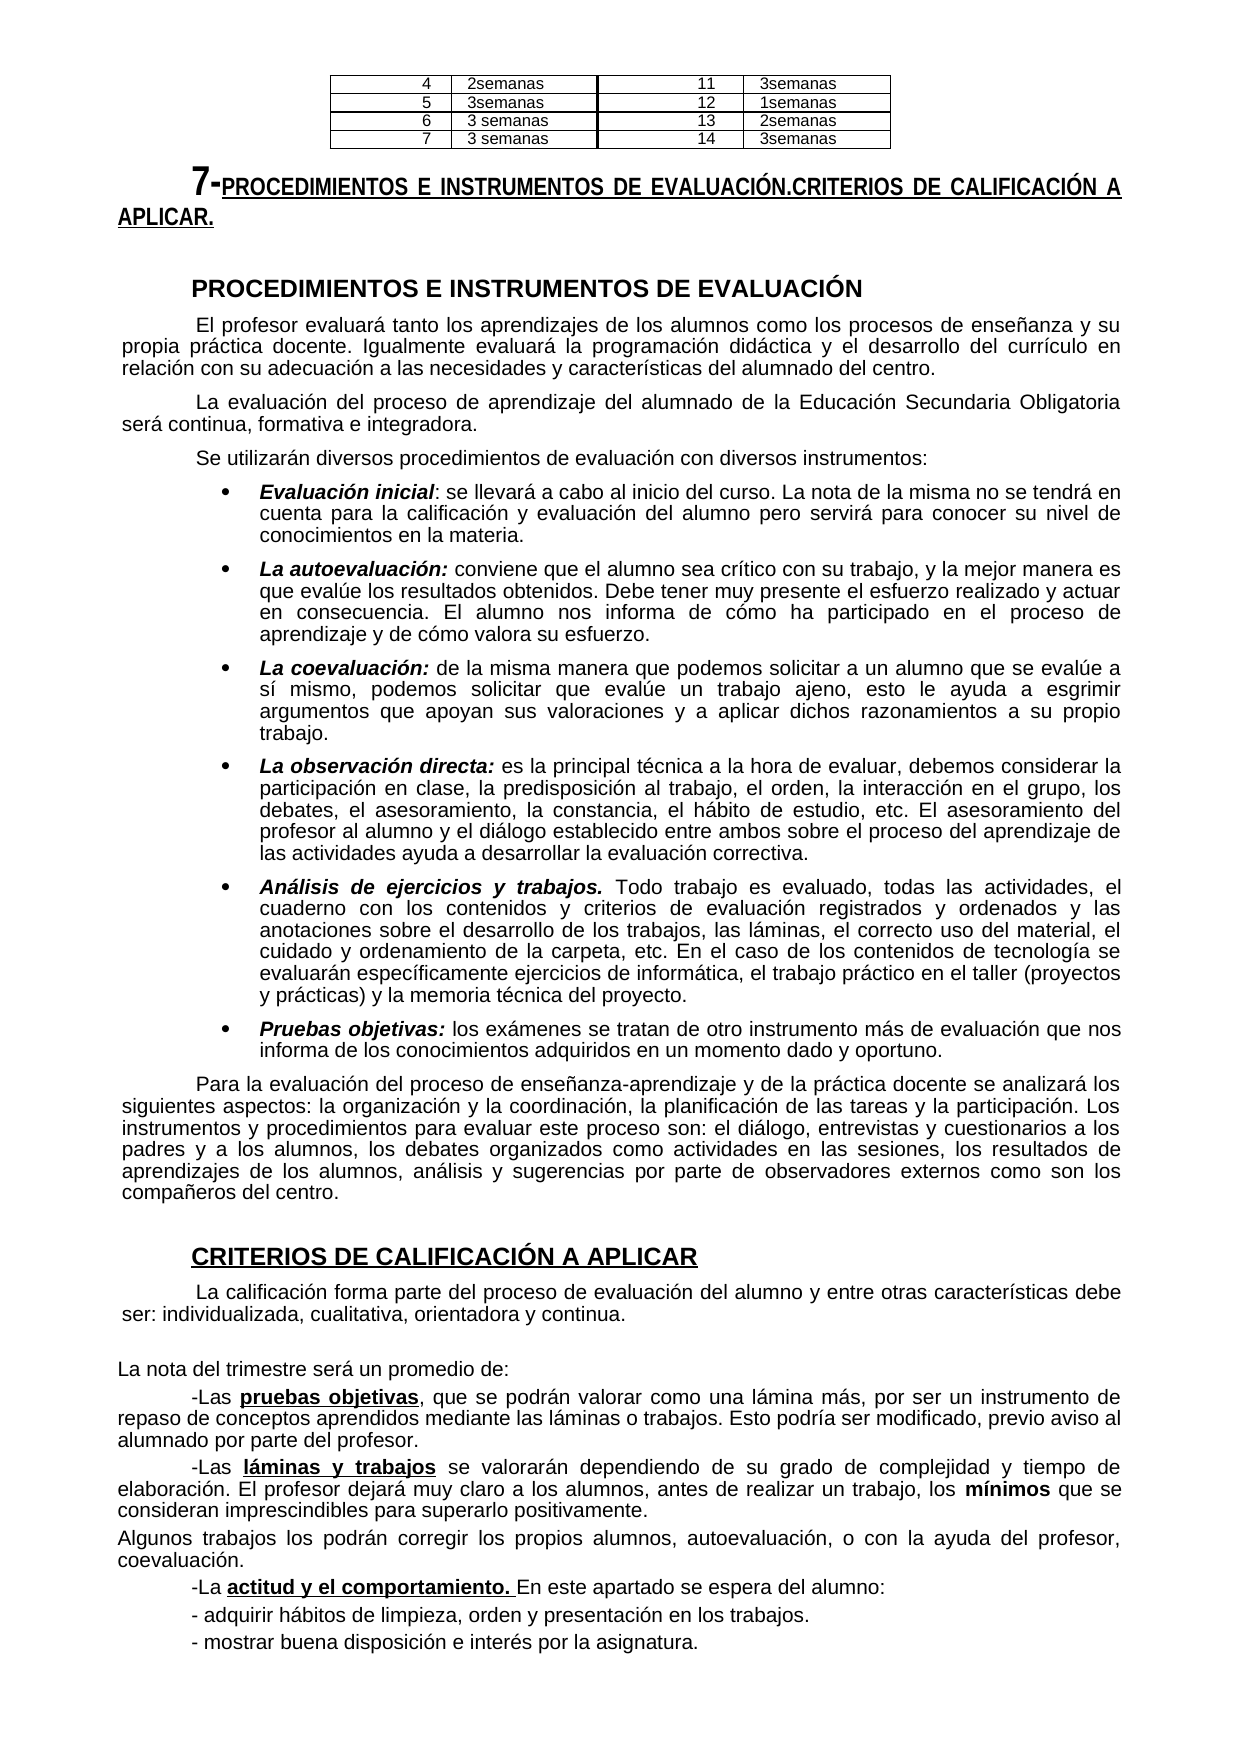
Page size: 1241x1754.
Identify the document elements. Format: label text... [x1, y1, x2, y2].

table_cell 6 [331, 113, 451, 130]
text Se utilizarán diversos procedimientos de evaluación con diversos instrumentos: [122, 448, 1122, 469]
table_cell 2semanas [744, 113, 890, 130]
table_cell 13 [599, 113, 743, 130]
list Análisis de ejercicios y trabajos. Todo trabajo es evaluado, todas las actividades, el cuaderno con los contenidos y criterios de evaluación registrados y ordenados y las anotaciones sobre el desarrollo de los trabajos, las láminas, el correcto uso del material, el cuidado y ordenamiento de la carpeta, etc. En el caso de los contenidos de tecnología se evaluarán específicamente ejercicios de informática, el trabajo práctico en el taller (proyectos y prácticas) y la memoria técnica del proyecto. [222, 877, 1122, 1006]
table_cell 7 [331, 131, 451, 148]
text -Las pruebas objetivas, que se podrán valorar como una lámina más, por ser un instrumento de repaso de conceptos aprendidos mediante las láminas o trabajos. Esto podría ser modificado, previo aviso al alumnado por parte del profesor. [117, 1387, 1122, 1452]
text -Las láminas y trabajos se valorarán dependiendo de su grado de complejidad y tiempo de elaboración. El profesor dejará muy claro a los alumnos, antes de realizar un trabajo, los mínimos que se consideran imprescindibles para superarlo positivamente. [117, 1458, 1122, 1522]
text - adquirir hábitos de limpieza, orden y presentación en los trabajos. [191, 1605, 1122, 1626]
table_cell 2semanas [452, 76, 596, 93]
table_cell 5 [331, 94, 451, 111]
text Algunos trabajos los podrán corregir los propios alumnos, autoevaluación, o con la ayuda del profesor, coevaluación. [117, 1528, 1122, 1571]
list La coevaluación: de la misma manera que podemos solicitar a un alumno que se evalúe a sí mismo, podemos solicitar que evalúe un trabajo ajeno, esto le ayuda a esgrimir argumentos que apoyan sus valoraciones y a aplicar dichos razonamientos a su propio trabajo. [222, 658, 1122, 744]
table_cell 12 [599, 94, 743, 111]
table_cell 3semanas [744, 131, 890, 148]
table_cell 3 semanas [452, 113, 596, 130]
text PROCEDIMIENTOS E INSTRUMENTOS DE EVALUACIÓN [117, 277, 1122, 303]
text La nota del trimestre será un promedio de: [117, 1359, 1122, 1381]
text La evaluación del proceso de aprendizaje del alumnado de la Educación Secundaria Obligatoria será continua, formativa e integradora. [122, 392, 1122, 436]
table_cell 14 [599, 131, 743, 148]
table_cell 3semanas [452, 94, 596, 111]
text CRITERIOS DE CALIFICACIÓN A APLICAR [117, 1244, 1122, 1270]
list La observación directa: es la principal técnica a la hora de evaluar, debemos considerar la participación en clase, la predisposición al trabajo, el orden, la interacción en el grupo, los debates, el asesoramiento, la constancia, el hábito de estudio, etc. El asesoramiento del profesor al alumno y el diálogo establecido entre ambos sobre el proceso del aprendizaje de las actividades ayuda a desarrollar la evaluación correctiva. [222, 757, 1122, 864]
list Evaluación inicial: se llevará a cabo al inicio del curso. La nota de la misma no se tendrá en cuenta para la calificación y evaluación del alumno pero servirá para conocer su nivel de conocimientos en la materia. [222, 482, 1122, 547]
table_cell 3 semanas [452, 131, 596, 148]
text El profesor evaluará tanto los aprendizajes de los alumnos como los procesos de enseñanza y su propia práctica docente. Igualmente evaluará la programación didáctica y el desarrollo del currículo en relación con su adecuación a las necesidades y características del alumnado del centro. [122, 315, 1122, 380]
list La autoevaluación: conviene que el alumno sea crítico con su trabajo, y la mejor manera es que evalúe los resultados obtenidos. Debe tener muy presente el esfuerzo realizado y actuar en consecuencia. El alumno nos informa de cómo ha participado en el proceso de aprendizaje y de cómo valora su esfuerzo. [222, 559, 1122, 646]
text - mostrar buena disposición e interés por la asignatura. [191, 1632, 1122, 1654]
list Pruebas objetivas: los exámenes se tratan de otro instrumento más de evaluación que nos informa de los conocimientos adquiridos en un momento dado y oportuno. [222, 1019, 1122, 1062]
text 7-PROCEDIMIENTOS E INSTRUMENTOS DE EVALUACIÓN.CRITERIOS DE CALIFICACIÓN A APLICAR. [117, 161, 1122, 230]
text Para la evaluación del proceso de enseñanza-aprendizaje y de la práctica docente se analizará los siguientes aspectos: la organización y la coordinación, la planificación de las tareas y la participación. Los instrumentos y procedimientos para evaluar este proceso son: el diálogo, entrevistas y cuestionarios a los padres y a los alumnos, los debates organizados como actividades en las sesiones, los resultados de aprendizajes de los alumnos, análisis y sugerencias por parte de observadores externos como son los compañeros del centro. [122, 1074, 1122, 1204]
text -La actitud y el comportamiento. En este apartado se espera del alumno: [117, 1577, 1122, 1599]
text La calificación forma parte del proceso de evaluación del alumno y entre otras características debe ser: individualizada, cualitativa, orientadora y continua. [122, 1283, 1122, 1326]
table_cell 3semanas [744, 76, 890, 93]
table_cell 11 [599, 76, 743, 93]
table_cell 4 [331, 76, 451, 93]
table_cell 1semanas [744, 94, 890, 111]
